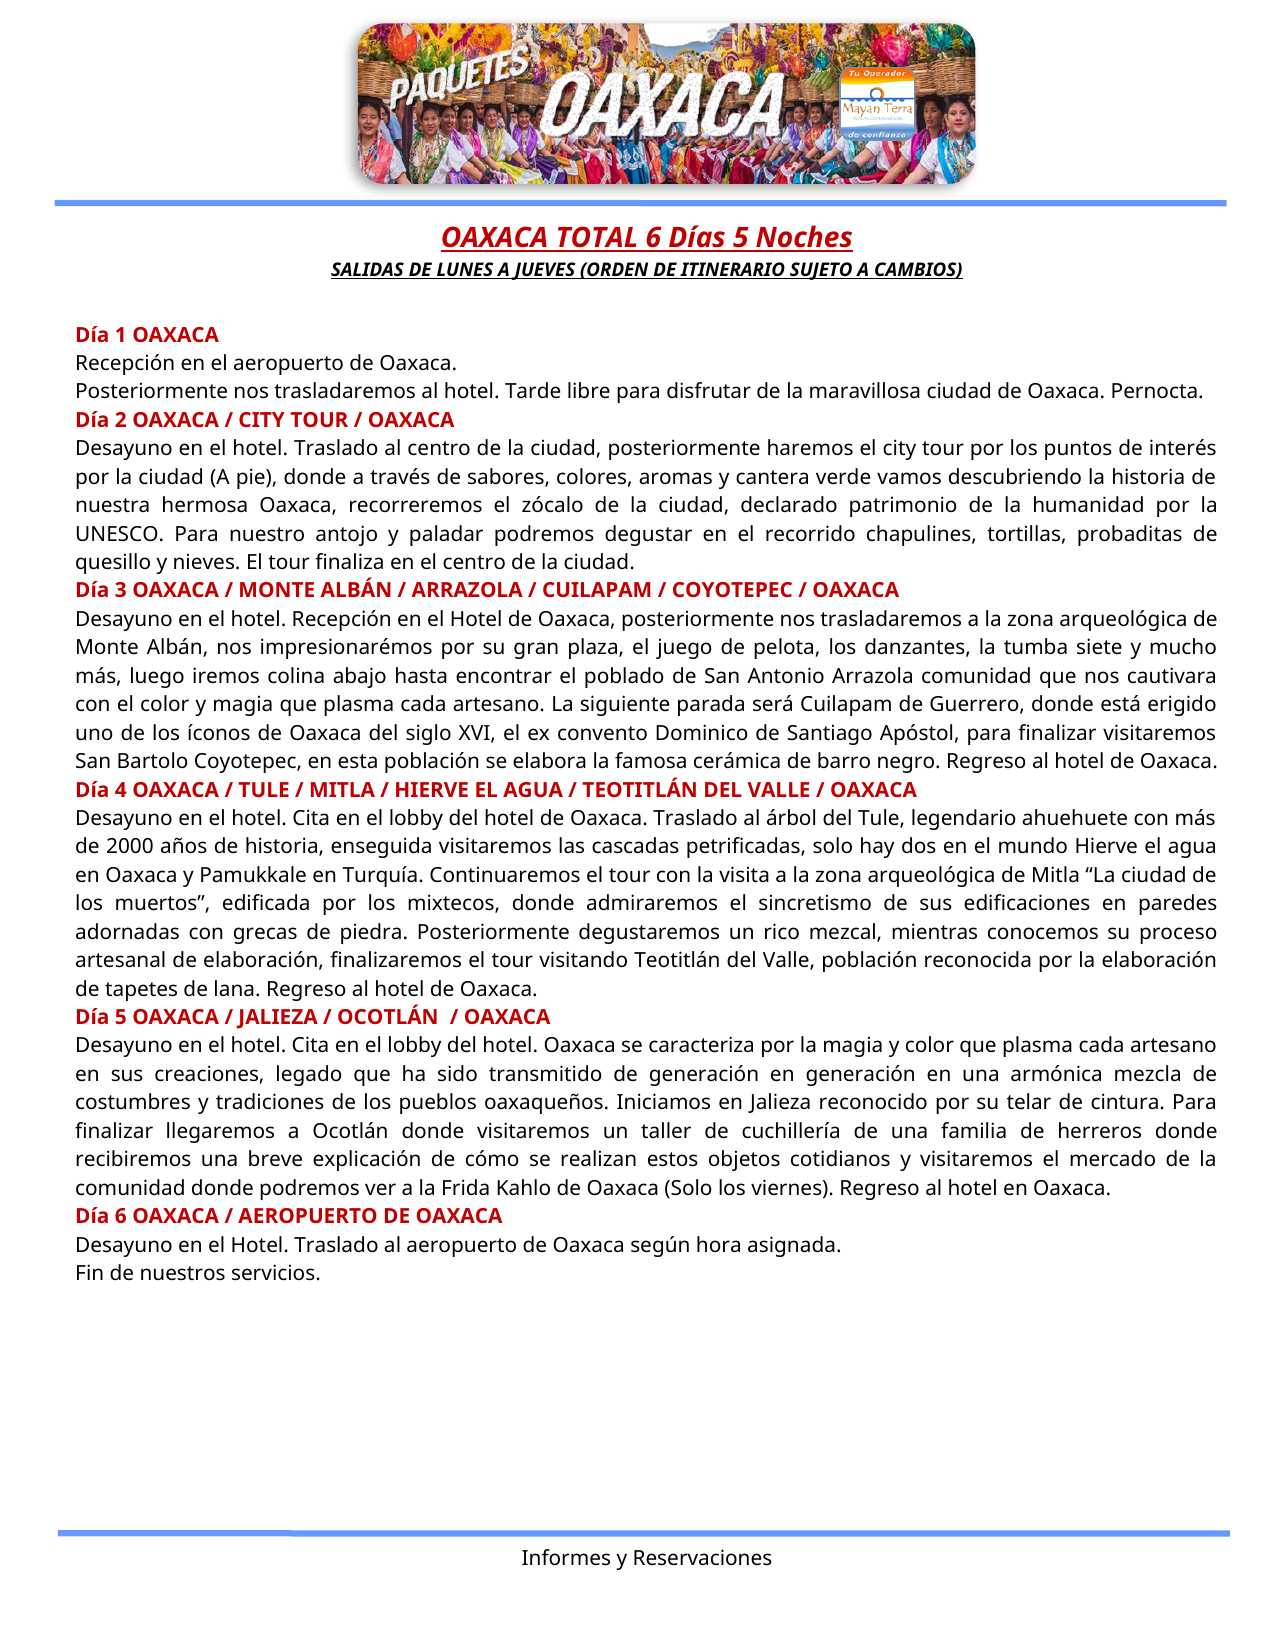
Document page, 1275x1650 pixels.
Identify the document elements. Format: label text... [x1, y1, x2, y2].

text Recepción en el aeropuerto de Oaxaca. [75, 348, 1219, 377]
text Posteriormente nos trasladaremos al hotel. Tarde libre para disfrutar de la maravillosa ciudad de Oaxaca. Pernocta. [75, 377, 1219, 405]
picture [357, 23, 976, 184]
text Desayuno en el hotel. Recepción en el Hotel de Oaxaca, posteriormente nos trasladaremos a la zona arqueológica de Monte Albán, nos impresionarémos por su gran plaza, el juego de pelota, los danzantes, la tumba siete y mucho más, luego iremos colina abajo hasta encontrar el poblado de San Antonio Arrazola comunidad que nos cautivara con el color y magia que plasma cada artesano. La siguiente parada será Cuilapam de Guerrero, donde está erigido uno de los íconos de Oaxaca del siglo XVI, el ex convento Dominico de Santiago Apóstol, para finalizar visitaremos San Bartolo Coyotepec, en esta población se elabora la famosa cerámica de barro negro. Regreso al hotel de Oaxaca. [75, 604, 1219, 775]
text Día 2 OAXACA / CITY TOUR / OAXACA [75, 405, 1219, 433]
text OAXACA TOTAL 6 Días 5 Noches [75, 217, 1219, 256]
text Día 5 OAXACA / JALIEZA / OCOTLÁN / OAXACA [75, 1002, 1219, 1031]
text Desayuno en el hotel. Traslado al centro de la ciudad, posteriormente haremos el city tour por los puntos de interés por la ciudad (A pie), donde a través de sabores, colores, aromas y cantera verde vamos descubriendo la historia de nuestra hermosa Oaxaca, recorreremos el zócalo de la ciudad, declarado patrimonio de la humanidad por la UNESCO. Para nuestro antojo y paladar podremos degustar en el recorrido chapulines, tortillas, probaditas de quesillo y nieves. El tour finaliza en el centro de la ciudad. [75, 433, 1219, 576]
text Desayuno en el Hotel. Traslado al aeropuerto de Oaxaca según hora asignada. [75, 1230, 1219, 1258]
text Día 6 OAXACA / AEROPUERTO DE OAXACA [75, 1201, 1219, 1230]
text Desayuno en el hotel. Cita en el lobby del hotel de Oaxaca. Traslado al árbol del Tule, legendario ahuehuete con más de 2000 años de historia, enseguida visitaremos las cascadas petrificadas, solo hay dos en el mundo Hierve el agua en Oaxaca y Pamukkale en Turquía. Continuaremos el tour con la visita a la zona arqueológica de Mitla “La ciudad de los muertos”, edificada por los mixtecos, donde admiraremos el sincretismo de sus edificaciones en paredes adornadas con grecas de piedra. Posteriormente degustaremos un rico mezcal, mientras conocemos su proceso artesanal de elaboración, finalizaremos el tour visitando Teotitlán del Valle, población reconocida por la elaboración de tapetes de lana. Regreso al hotel de Oaxaca. [75, 803, 1219, 1002]
text SALIDAS DE LUNES A JUEVES (ORDEN DE ITINERARIO SUJETO A CAMBIOS) [75, 256, 1219, 281]
text Día 4 OAXACA / TULE / MITLA / HIERVE EL AGUA / TEOTITLÁN DEL VALLE / OAXACA [75, 775, 1219, 803]
text Día 3 OAXACA / MONTE ALBÁN / ARRAZOLA / CUILAPAM / COYOTEPEC / OAXACA [75, 576, 1219, 604]
text Día 1 OAXACA [75, 320, 1219, 348]
text Fin de nuestros servicios. [75, 1258, 1219, 1287]
text Desayuno en el hotel. Cita en el lobby del hotel. Oaxaca se caracteriza por la magia y color que plasma cada artesano en sus creaciones, legado que ha sido transmitido de generación en generación en una armónica mezcla de costumbres y tradiciones de los pueblos oaxaqueños. Iniciamos en Jalieza reconocido por su telar de cintura. Para finalizar llegaremos a Ocotlán donde visitaremos un taller de cuchillería de una familia de herreros donde recibiremos una breve explicación de cómo se realizan estos objetos cotidianos y visitaremos el mercado de la comunidad donde podremos ver a la Frida Kahlo de Oaxaca (Solo los viernes). Regreso al hotel en Oaxaca. [75, 1031, 1219, 1201]
